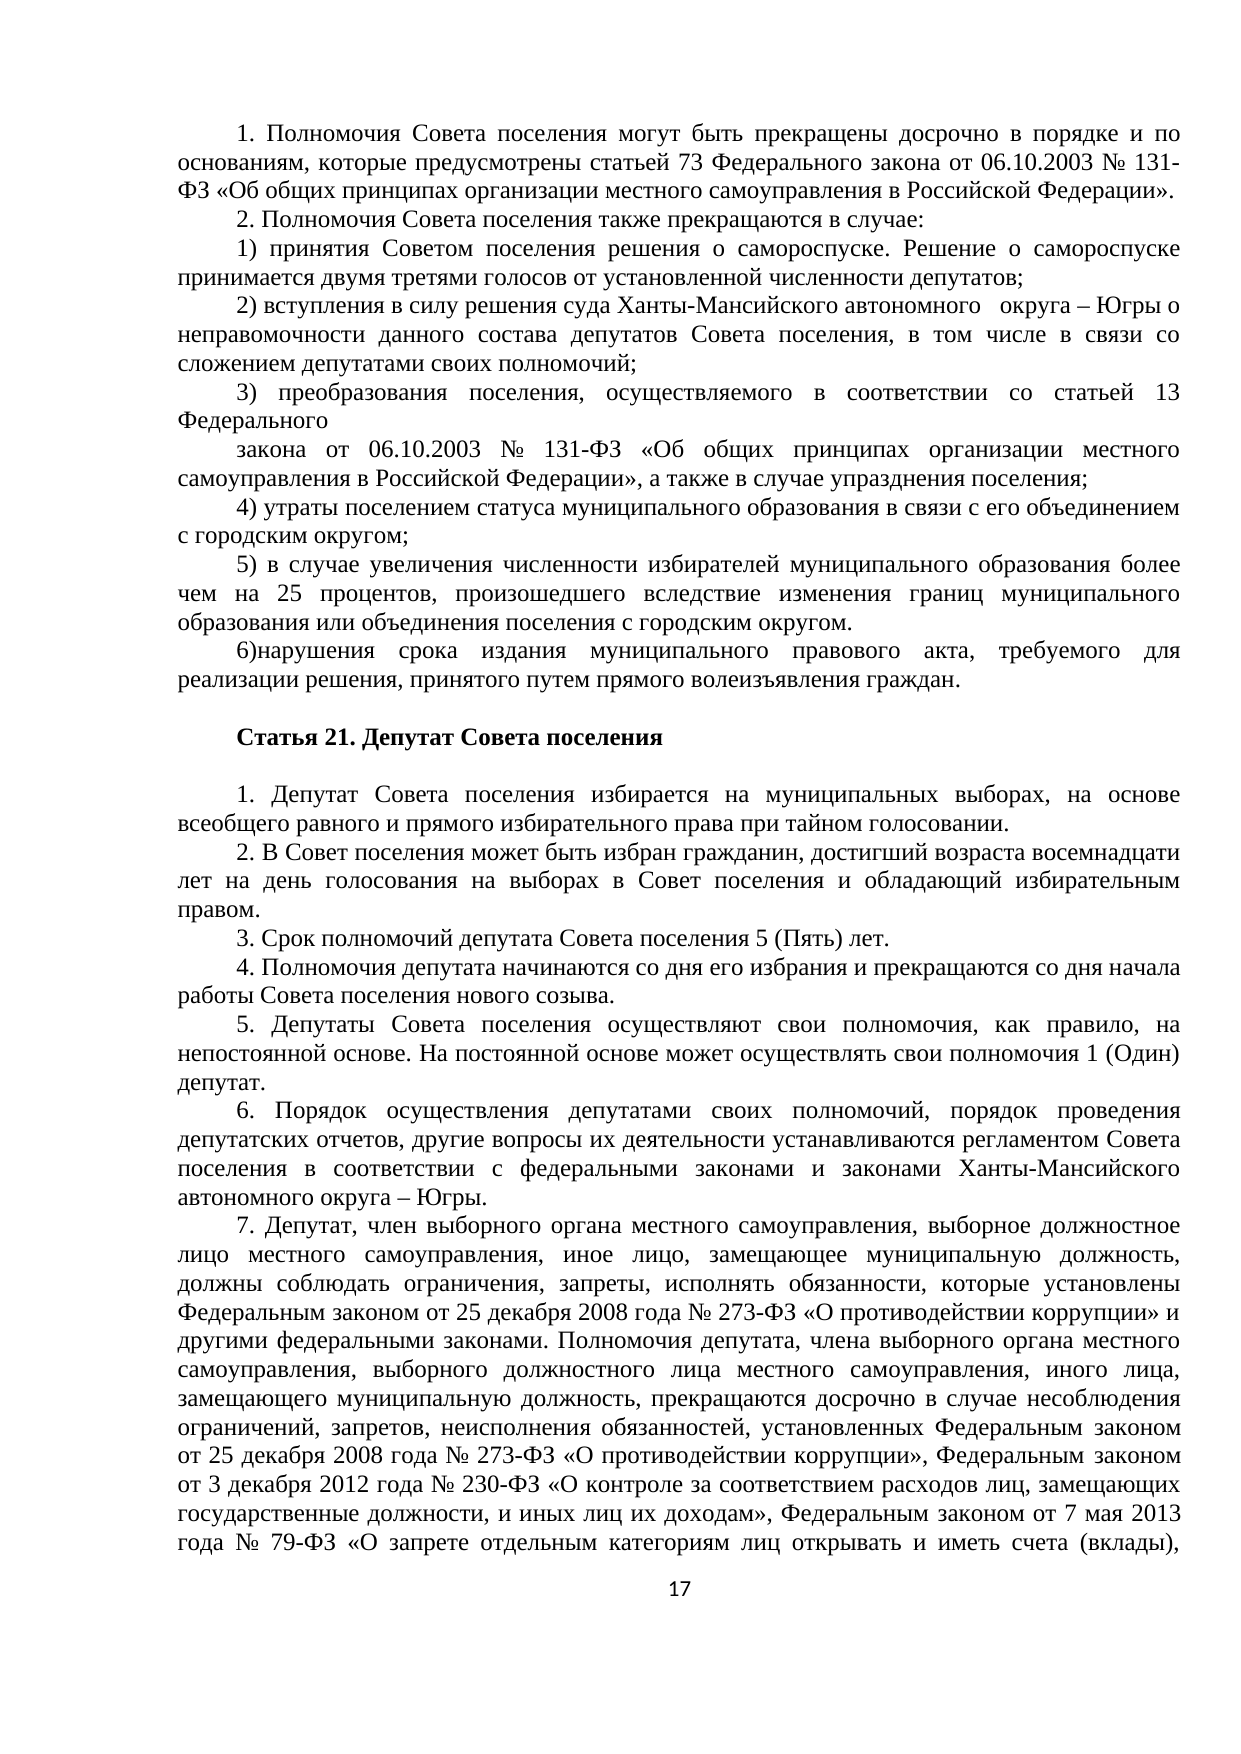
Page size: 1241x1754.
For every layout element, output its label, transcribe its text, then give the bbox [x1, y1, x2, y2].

text 1) принятия Советом поселения решения о самороспуске. Решение о самороспуске принимается двумя третями голосов от установленной численности депутатов; [177, 233, 1181, 291]
text 3. Срок полномочий депутата Совета поселения 5 (Пять) лет. [177, 923, 1181, 952]
text 6. Порядок осуществления депутатами своих полномочий, порядок проведения депутатских отчетов, другие вопросы их деятельности устанавливаются регламентом Совета поселения в соответствии с федеральными законами и законами Ханты-Мансийского автономного округа – Югры. [177, 1096, 1181, 1211]
text 6)нарушения срока издания муниципального правового акта, требуемого для реализации решения, принятого путем прямого волеизъявления граждан. [177, 636, 1181, 693]
text 5. Депутаты Совета поселения осуществляют свои полномочия, как правило, на непостоянной основе. На постоянной основе может осуществлять свои полномочия 1 (Один) депутат. [177, 1009, 1181, 1096]
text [177, 1211, 1181, 1556]
text 4. Полномочия депутата начинаются со дня его избрания и прекращаются со дня начала работы Совета поселения нового созыва. [177, 952, 1181, 1009]
text 5) в случае увеличения численности избирателей муниципального образования более чем на 25 процентов, произошедшего вследствие изменения границ муниципального образования или объединения поселения с городским округом. [177, 549, 1181, 636]
text 2. В Совет поселения может быть избран гражданин, достигший возраста восемнадцати лет на день голосования на выборах в Совет поселения и обладающий избирательным правом. [177, 837, 1181, 923]
subtitle Статья 21. Депутат Совета поселения [177, 722, 1181, 751]
text 1. Полномочия Совета поселения могут быть прекращены досрочно в порядке и по основаниям, которые предусмотрены статьей 73 Федерального закона от 06.10.2003 № 131-ФЗ «Об общих принципах организации местного самоуправления в Российской Федерации». [177, 118, 1181, 204]
text 2) вступления в силу решения суда Ханты-Мансийского автономного округа – Югры о неправомочности данного состава депутатов Совета поселения, в том числе в связи со сложением депутатами своих полномочий; [177, 291, 1181, 377]
text 3) преобразования поселения, осуществляемого в соответствии со статьей 13 Федерального [177, 377, 1181, 434]
text 1. Депутат Совета поселения избирается на муниципальных выборах, на основе всеобщего равного и прямого избирательного права при тайном голосовании. [177, 779, 1181, 837]
text закона от 06.10.2003 № 131-ФЗ «Об общих принципах организации местного самоуправления в Российской Федерации», а также в случае упразднения поселения; [177, 434, 1181, 492]
text 4) утраты поселением статуса муниципального образования в связи с его объединением с городским округом; [177, 492, 1181, 549]
text 2. Полномочия Совета поселения также прекращаются в случае: [177, 204, 1181, 233]
